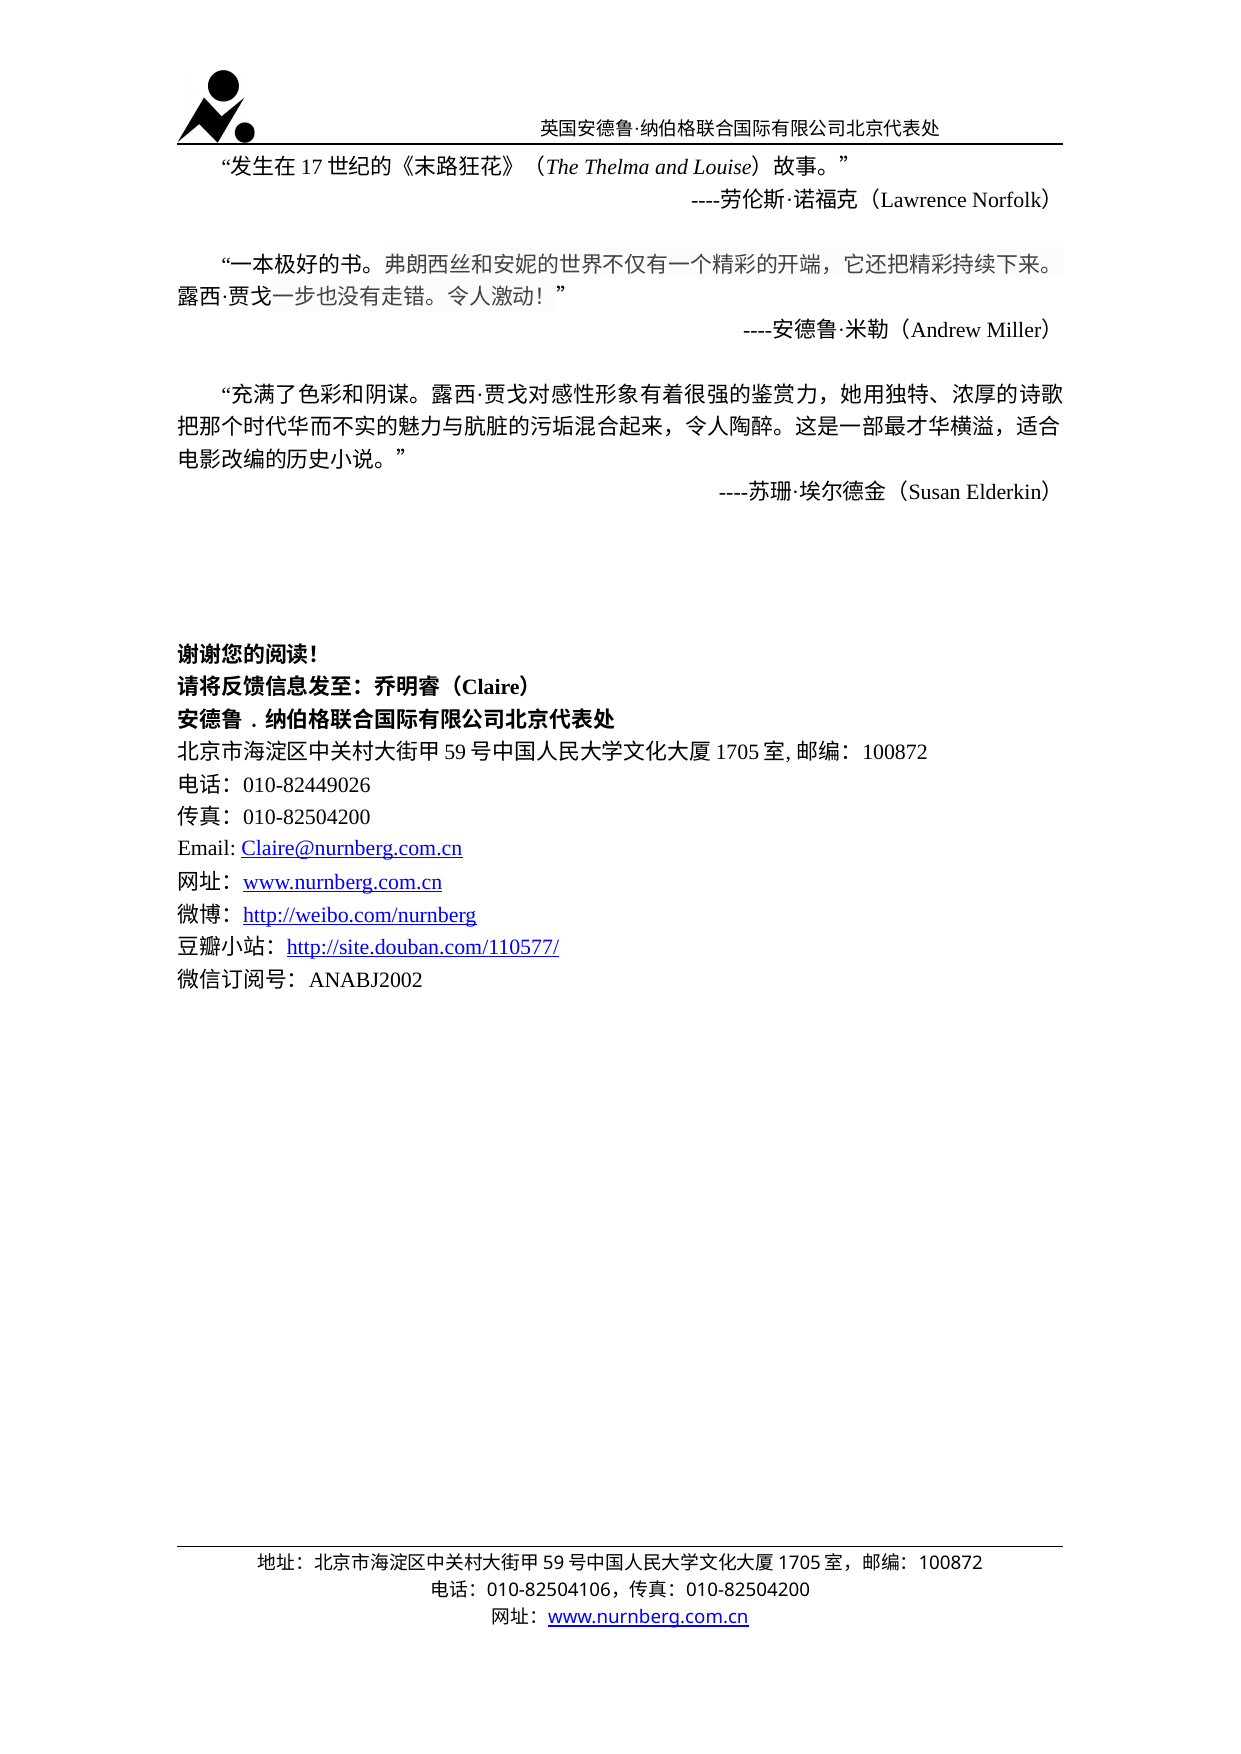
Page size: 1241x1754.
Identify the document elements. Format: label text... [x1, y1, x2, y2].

text ----劳伦斯·诺福克（Lawrence Norfolk） [177, 181, 1063, 214]
text 传真：010-82504200 Email: Claire@nurnberg.com.cn [177, 799, 1063, 864]
text ----安德鲁·米勒（Andrew Miller） [177, 311, 1063, 344]
text 微博：http://weibo.com/nurnberg [177, 896, 1063, 929]
text 豆瓣小站：http://site.douban.com/110577/ [177, 929, 1063, 961]
text 请将反馈信息发至：乔明睿（Claire） [177, 669, 1063, 701]
text 安德鲁﹒纳伯格联合国际有限公司北京代表处 北京市海淀区中关村大街甲59号中国人民大学文化大厦1705室, 邮编：100872 电话：010-82449026 [177, 701, 1063, 799]
text “一本极好的书。弗朗西丝和安妮的世界不仅有一个精彩的开端，它还把精彩持续下来。露西·贾戈一步也没有走错。令人激动！” [177, 246, 1063, 311]
text “充满了色彩和阴谋。露西·贾戈对感性形象有着很强的鉴赏力，她用独特、浓厚的诗歌把那个时代华而不实的魅力与肮脏的污垢混合起来，令人陶醉。这是一部最才华横溢，适合电影改编的历史小说。” [177, 376, 1063, 474]
text “发生在17世纪的《末路狂花》（The Thelma and Louise）故事。” [177, 149, 1063, 181]
text 谢谢您的阅读！ [177, 636, 1063, 669]
text 网址：www.nurnberg.com.cn [177, 864, 1063, 896]
picture [177, 70, 255, 143]
text ----苏珊·埃尔德金（Susan Elderkin） [177, 474, 1063, 506]
text 微信订阅号：ANABJ2002 [177, 961, 1063, 994]
